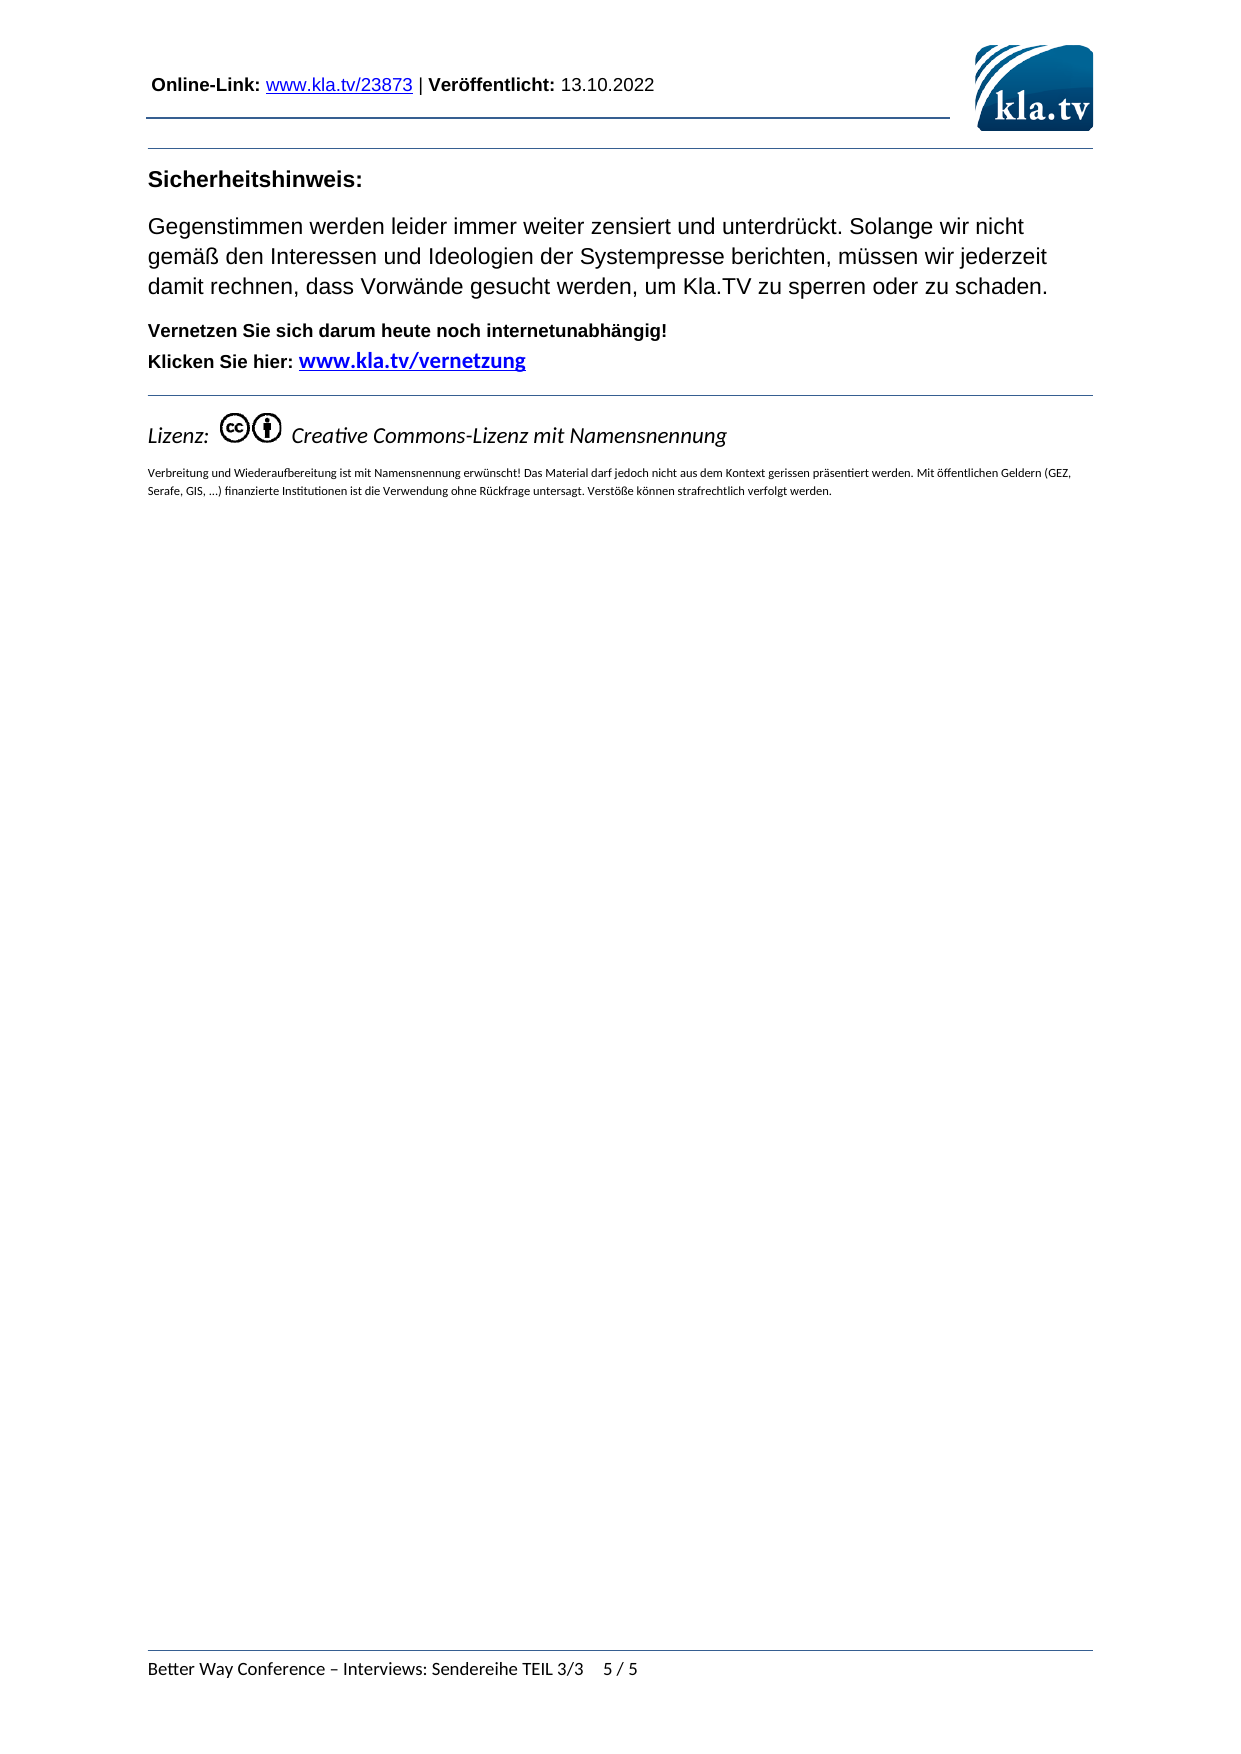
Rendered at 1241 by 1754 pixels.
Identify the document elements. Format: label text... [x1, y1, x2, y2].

text Lizenz: Creative Commons-Lizenz mit Namensnennung [148, 396, 1093, 449]
text Gegenstimmen werden leider immer weiter zensiert und unterdrückt. Solange wir nicht gemäß den Interessen und Ideologien der Systempresse berichten, müssen wir jederzeit damit rechnen, dass Vorwände gesucht werden, um Kla.TV zu sperren oder zu schaden. [148, 213, 1093, 299]
text Sicherheitshinweis: [148, 149, 1093, 192]
text Verbreitung und Wiederaufbereitung ist mit Namensnennung erwünscht! Das Material darf jedoch nicht aus dem Kontext gerissen präsentiert werden. Mit öffentlichen Geldern (GEZ, Serafe, GIS, ...) finanzierte Institutionen ist die Verwendung ohne Rückfrage untersagt. Verstöße können strafrechtlich verfolgt werden. [148, 465, 1093, 498]
text Vernetzen Sie sich darum heute noch internetunabhängig! Klicken Sie hier: www.kla.tv/vernetzung [148, 320, 1093, 374]
